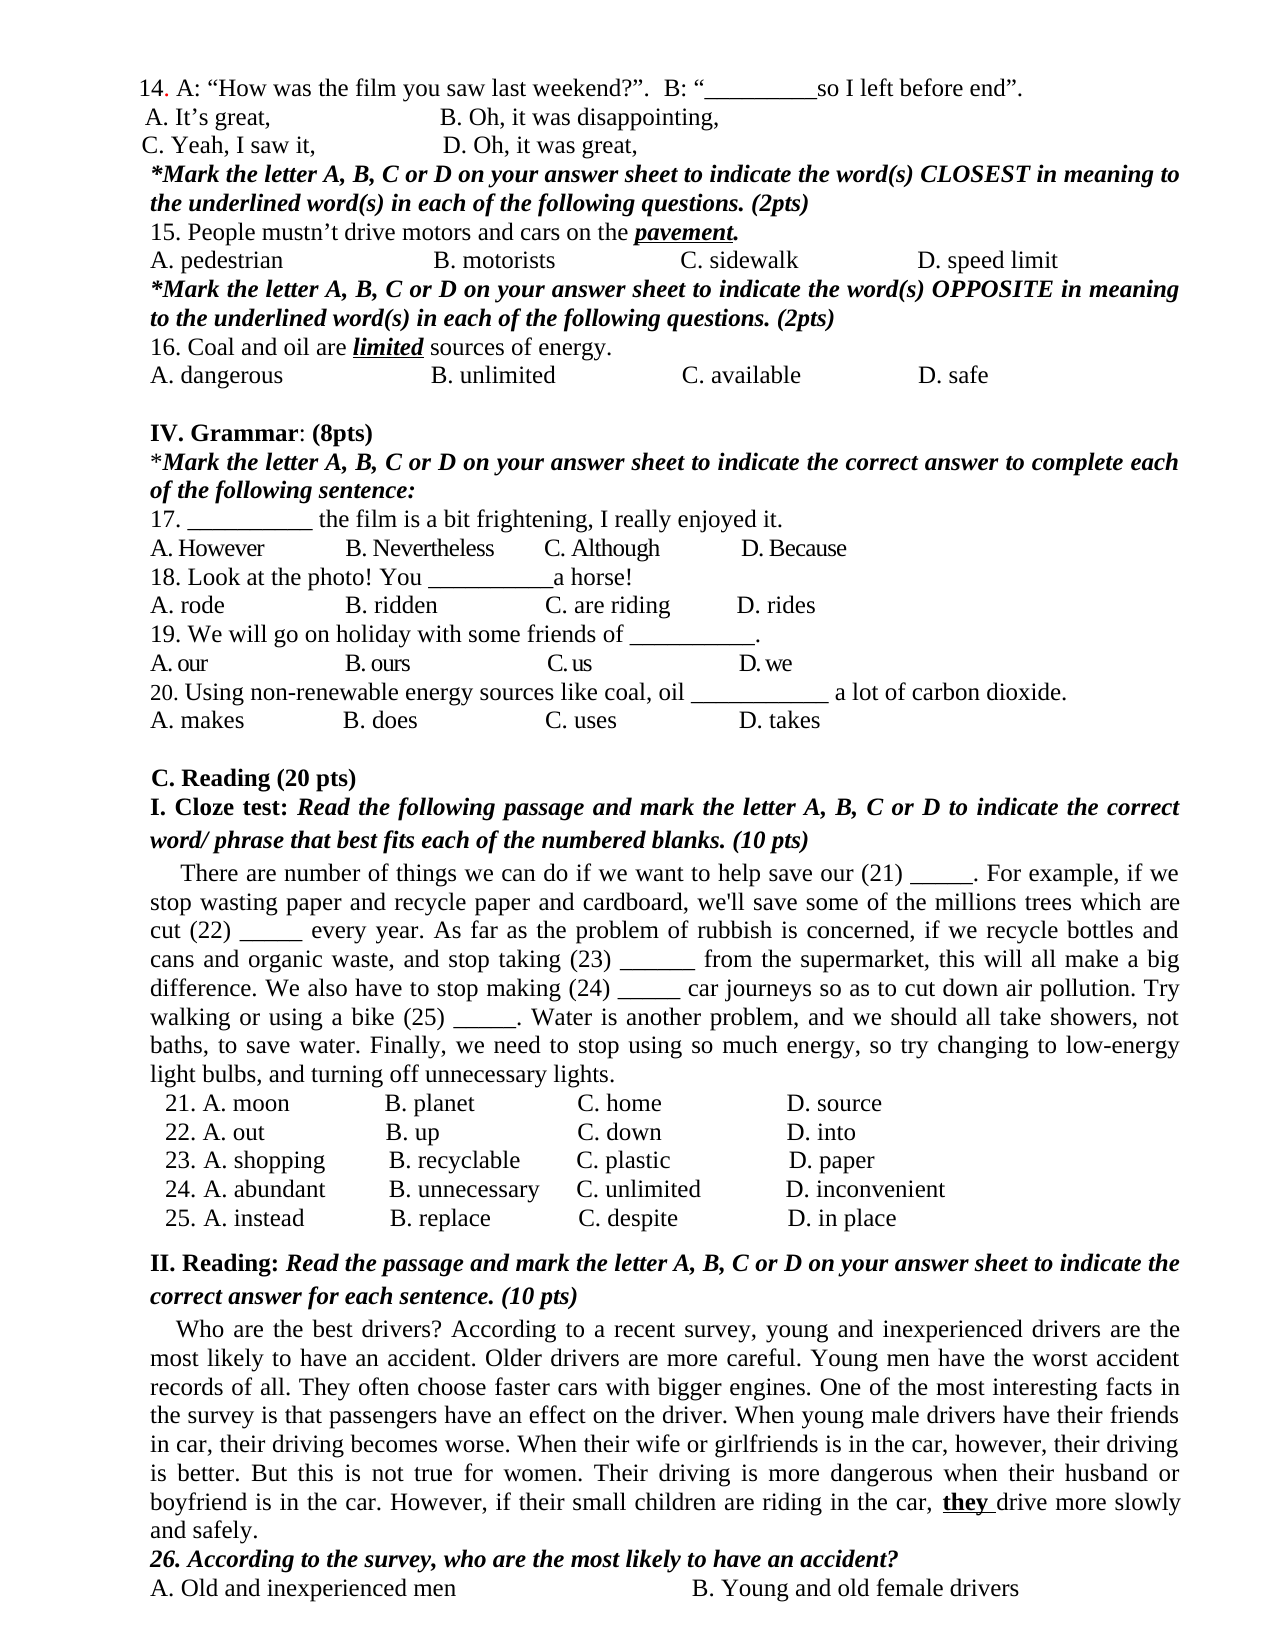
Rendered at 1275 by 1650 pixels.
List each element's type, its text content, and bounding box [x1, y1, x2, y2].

text Who are the best drivers? According to a recent survey, young and inexperienced drivers are the most likely to have an accident. Older drivers are more careful. Young men have the worst accident records of all. They often choose faster cars with bigger engines. One of the most interesting facts in the survey is that passengers have an effect on the driver. When young male drivers have their friends in car, their driving becomes worse. When their wife or girlfriends is in the car, however, their driving is better. But this is not true for women. Their driving is more dangerous when their husband or boyfriend is in the car. However, if their small children are riding in the car, they drive more slowly and safely. [150, 1314, 1181, 1544]
list A. instead B. replace C. despite D. in place [165, 1203, 1181, 1232]
text A. makes B. does C. uses D. takes [150, 706, 1181, 734]
list A. out B. up C. down D. into [165, 1117, 1181, 1145]
text 15. People mustn’t drive motors and cars on the pavement. [150, 217, 1181, 246]
text *Mark the letter A, B, C or D on your answer sheet to indicate the word(s) CLOSEST in meaning to the underlined word(s) in each of the following questions. (2pts) [150, 159, 1181, 217]
text IV. Grammar: (8pts) [150, 418, 1181, 447]
text 20. Using non-renewable energy sources like coal, oil ___________ a lot of carbon dioxide. [150, 677, 1181, 706]
text A. our B. ours C. us D. we [150, 648, 1181, 677]
text 19. We will go on holiday with some friends of __________. [150, 619, 1181, 648]
list A. moon B. planet C. home D. source [165, 1088, 1181, 1117]
text A. Old and inexperienced men B. Young and old female drivers [150, 1573, 1181, 1602]
list There are number of things we can do if we want to help save our (21) _____. For example, if we stop wasting paper and recycle paper and cardboard, we'll save some of the millions trees which are cut (22) _____ every year. As far as the problem of rubbish is concerned, if we recycle bottles and cans and organic waste, and stop taking (23) ______ from the supermarket, this will all make a big difference. We also have to stop making (24) _____ car journeys so as to cut down air pollution. Try walking or using a bike (25) _____. Water is another problem, and we should all take showers, not baths, to save water. Finally, we need to stop using so much energy, so try changing to low-energy light bulbs, and turning off unnecessary lights. [150, 858, 1181, 1088]
list A. abundant B. unnecessary C. unlimited D. inconvenient [165, 1174, 1181, 1203]
text A. dangerous B. unlimited C. available D. safe [150, 361, 1181, 389]
text A. It’s great, B. Oh, it was disappointing, [88, 102, 1179, 131]
list A. shopping B. recyclable C. plastic D. paper [165, 1145, 1181, 1174]
text A. pedestrian B. motorists C. sidewalk D. speed limit [150, 246, 1181, 274]
text *Mark the letter A, B, C or D on your answer sheet to indicate the correct answer to complete each of the following sentence: [150, 447, 1181, 504]
text A. rode B. ridden C. are riding D. rides [150, 591, 1181, 619]
text 26. According to the survey, who are the most likely to have an accident? [150, 1544, 1181, 1573]
text I. Cloze test: Read the following passage and mark the letter A, B, C or D to indicate the correct word/ phrase that best fits each of the numbered blanks. (10 pts) [150, 792, 1181, 854]
text 14. A: “How was the film you saw last weekend?”. B: “_________so I left before end”. [88, 73, 1179, 102]
text II. Reading: Read the passage and mark the letter A, B, C or D on your answer sheet to indicate the correct answer for each sentence. (10 pts) [150, 1248, 1181, 1310]
text 18. Look at the photo! You __________a horse! [150, 562, 1181, 591]
text C. Reading (20 pts) [88, 763, 1179, 792]
text 17. __________ the film is a bit frightening, I really enjoyed it. [150, 504, 1181, 533]
text *Mark the letter A, B, C or D on your answer sheet to indicate the word(s) OPPOSITE in meaning to the underlined word(s) in each of the following questions. (2pts) [150, 274, 1181, 332]
text 16. Coal and oil are limited sources of energy. [150, 332, 1181, 361]
text C. Yeah, I saw it, D. Oh, it was great, [135, 131, 1179, 159]
text A. However B. Nevertheless C. Although D. Because [150, 533, 1181, 562]
